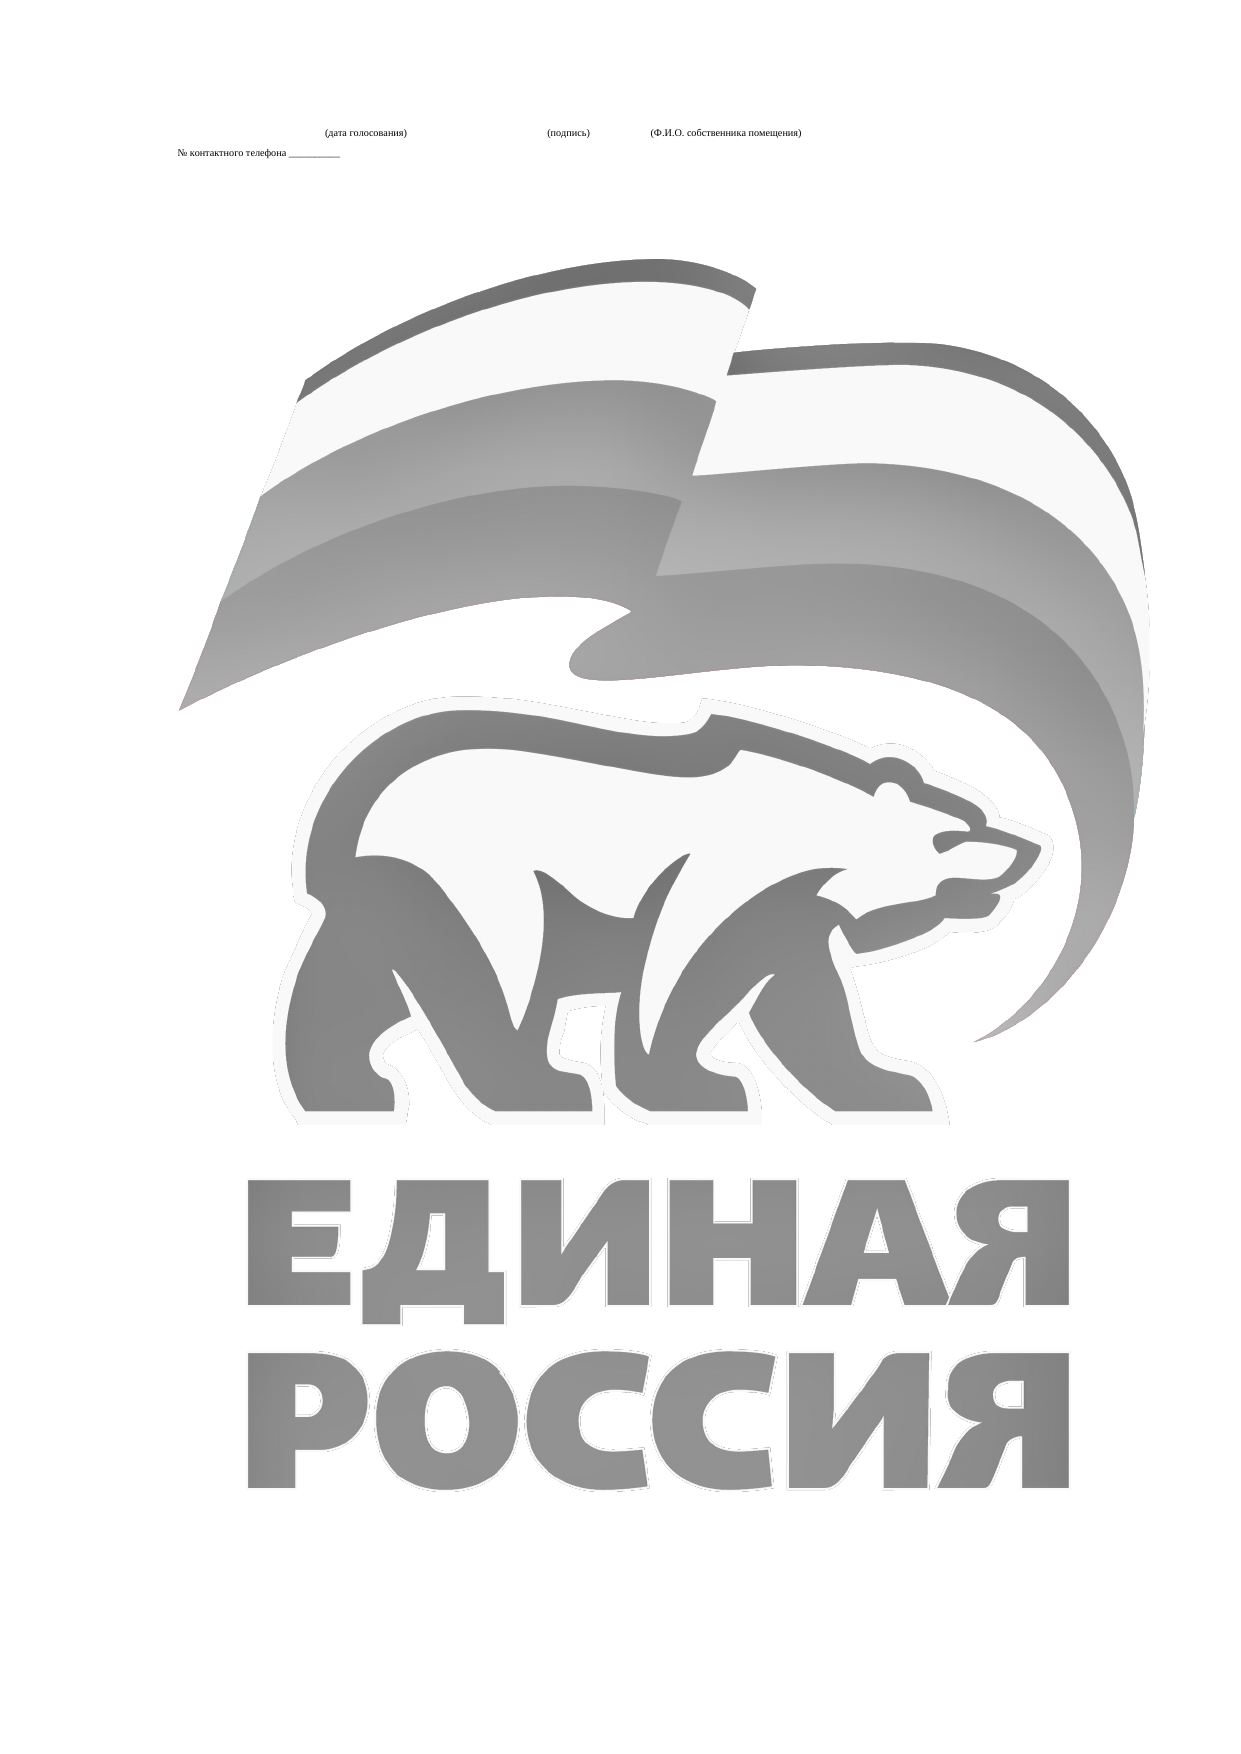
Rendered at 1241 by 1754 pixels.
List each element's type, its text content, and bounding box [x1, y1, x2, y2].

text № контактного телефона __________ [177, 147, 1152, 167]
text (дата голосования) (подпись) (Ф.И.О. собственника помещения) [251, 127, 1152, 147]
picture [179, 259, 1150, 1494]
